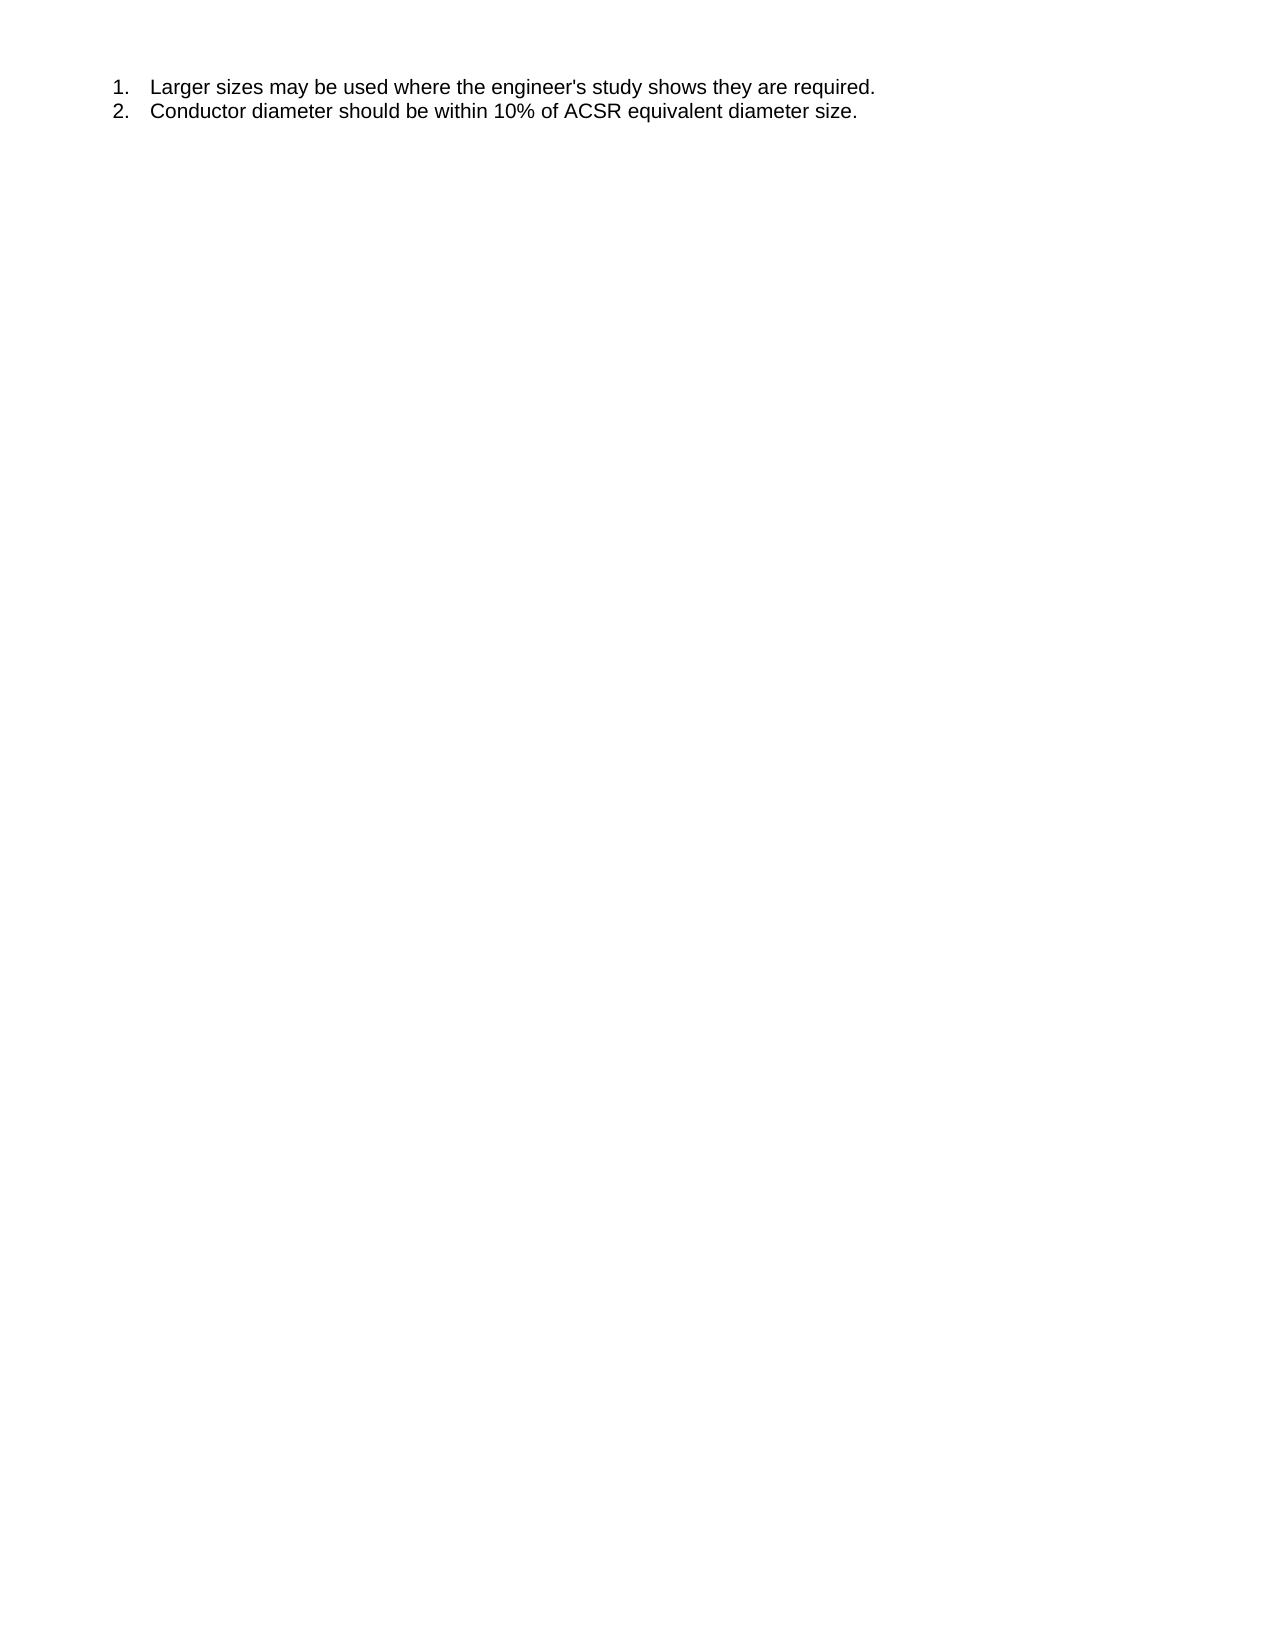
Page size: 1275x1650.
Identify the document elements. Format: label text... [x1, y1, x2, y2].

list Larger sizes may be used where the engineer's study shows they are required. [112, 75, 1200, 99]
list Conductor diameter should be within 10% of ACSR equivalent diameter size. [112, 99, 1200, 123]
